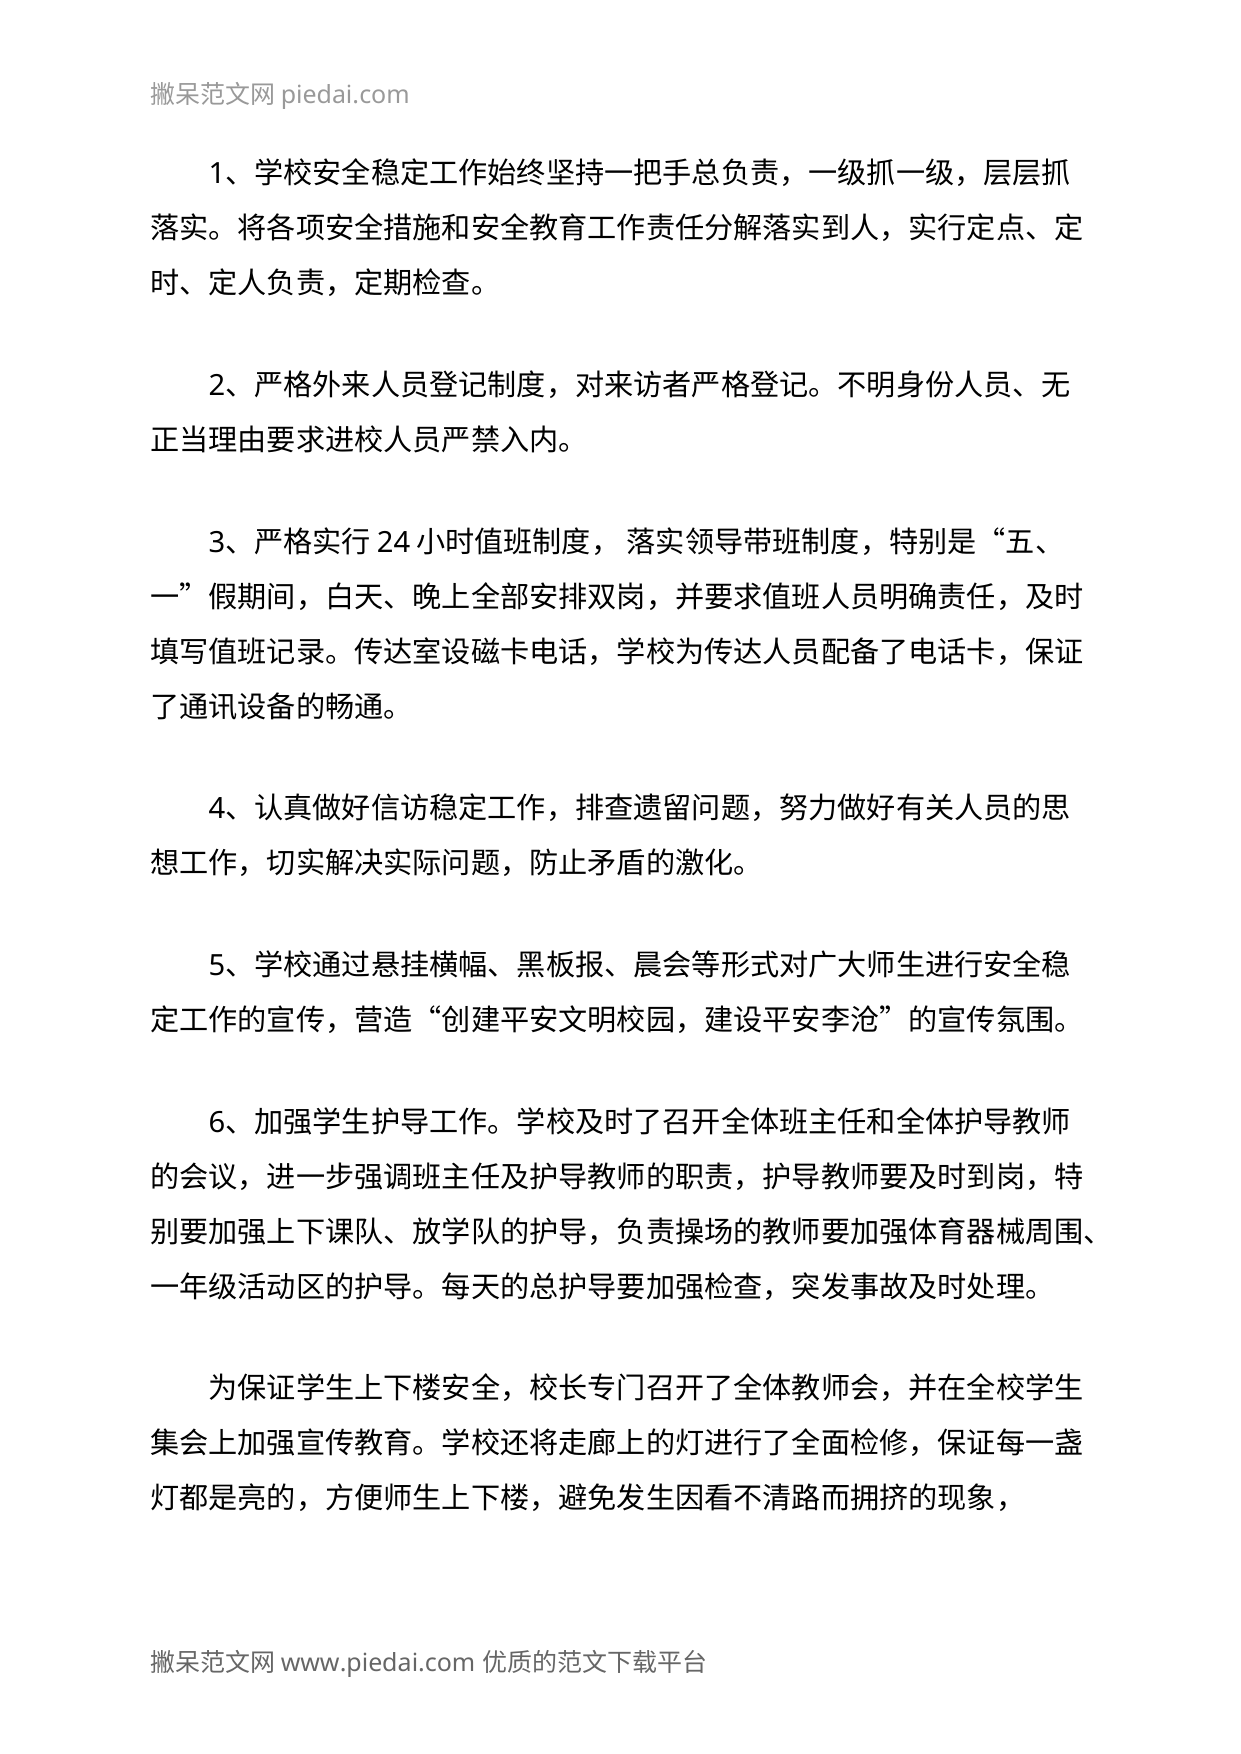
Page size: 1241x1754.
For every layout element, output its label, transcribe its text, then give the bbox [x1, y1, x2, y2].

text 4、认真做好信访稳定工作，排查遗留问题，努力做好有关人员的思想工作，切实解决实际问题，防止矛盾的激化。 [150, 785, 1090, 882]
text 1、学校安全稳定工作始终坚持一把手总负责，一级抓一级，层层抓落实。将各项安全措施和安全教育工作责任分解落实到人，实行定点、定时、定人负责，定期检查。 [150, 150, 1090, 302]
text 6、加强学生护导工作。学校及时了召开全体班主任和全体护导教师的会议，进一步强调班主任及护导教师的职责，护导教师要及时到岗，特别要加强上下课队、放学队的护导，负责操场的教师要加强体育器械周围、一年级活动区的护导。每天的总护导要加强检查，突发事故及时处理。 [150, 1098, 1090, 1306]
text 为保证学生上下楼安全，校长专门召开了全体教师会，并在全校学生集会上加强宣传教育。学校还将走廊上的灯进行了全面检修，保证每一盏灯都是亮的，方便师生上下楼，避免发生因看不清路而拥挤的现象， [150, 1365, 1090, 1517]
text 5、学校通过悬挂横幅、黑板报、晨会等形式对广大师生进行安全稳定工作的宣传，营造“创建平安文明校园，建设平安李沧”的宣传氛围。 [150, 942, 1090, 1039]
text 3、严格实行24小时值班制度， 落实领导带班制度，特别是“五、一”假期间，白天、晚上全部安排双岗，并要求值班人员明确责任，及时填写值班记录。传达室设磁卡电话，学校为传达人员配备了电话卡，保证了通讯设备的畅通。 [150, 518, 1090, 726]
text 2、严格外来人员登记制度，对来访者严格登记。不明身份人员、无正当理由要求进校人员严禁入内。 [150, 362, 1090, 459]
